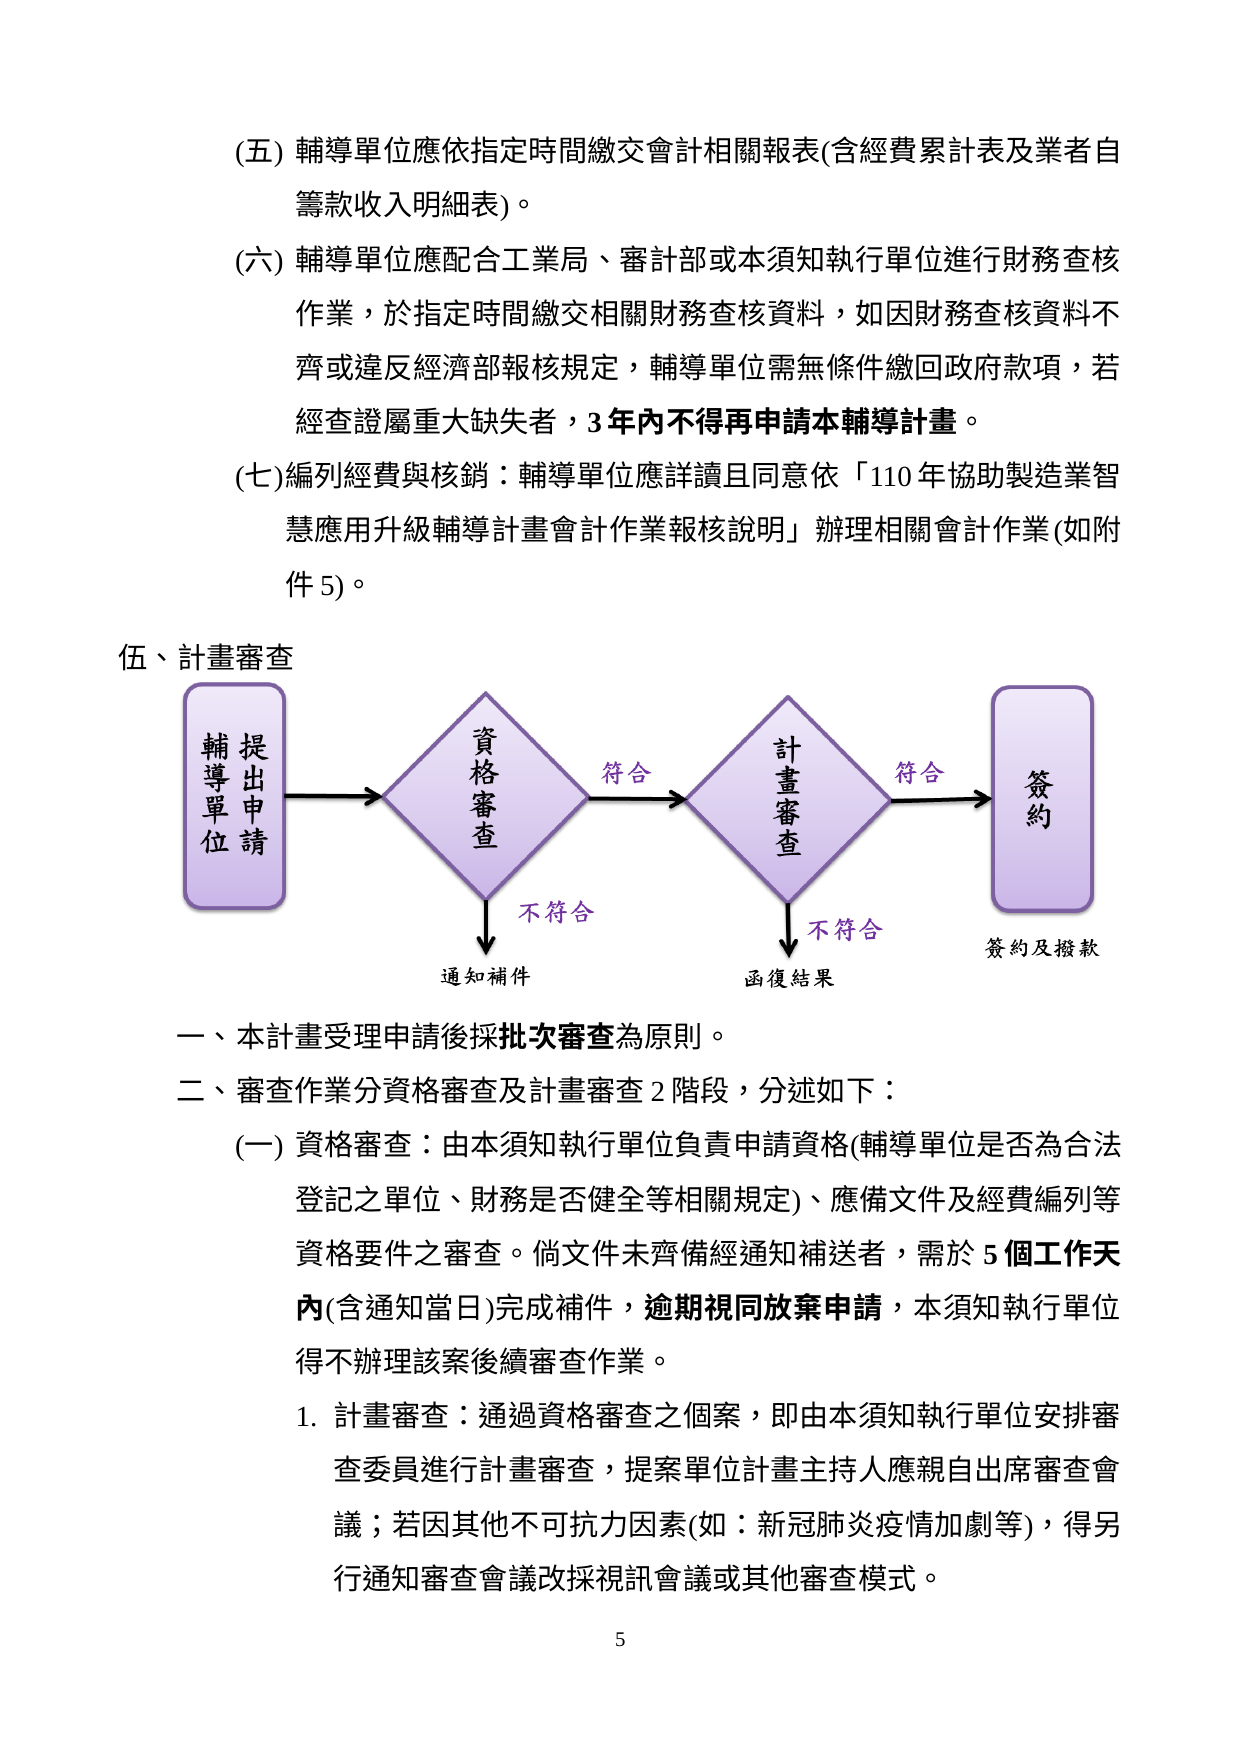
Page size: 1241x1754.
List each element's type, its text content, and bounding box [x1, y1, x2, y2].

list 審查作業分資格審查及計畫審查2階段，分述如下： [176, 1058, 1122, 1112]
list 輔導單位應依指定時間繳交會計相關報表(含經費累計表及業者自籌款收入明細表)。 [235, 118, 1122, 227]
subtitle 計畫審查 [118, 626, 1122, 680]
list 本計畫受理申請後採批次審查為原則。 [176, 1004, 1122, 1058]
list 計畫審查：通過資格審查之個案，即由本須知執行單位安排審查委員進行計畫審查，提案單位計畫主持人應親自出席審查會議；若因其他不可抗力因素(如：新冠肺炎疫情加劇等)，得另行通知審查會議改採視訊會議或其他審查模式。 [295, 1383, 1122, 1600]
list 輔導單位應配合工業局、審計部或本須知執行單位進行財務查核作業，於指定時間繳交相關財務查核資料，如因財務查核資料不齊或違反經濟部報核規定，輔導單位需無條件繳回政府款項，若經查證屬重大缺失者，3年內不得再申請本輔導計畫。 [235, 227, 1122, 443]
list 資格審查：由本須知執行單位負責申請資格(輔導單位是否為合法登記之單位、財務是否健全等相關規定)、應備文件及經費編列等資格要件之審查。倘文件未齊備經通知補送者，需於5個工作天內(含通知當日)完成補件，逾期視同放棄申請，本須知執行單位得不辦理該案後續審查作業。 [235, 1112, 1122, 1383]
picture [177, 679, 1114, 1005]
list 編列經費與核銷：輔導單位應詳讀且同意依「110年協助製造業智慧應用升級輔導計畫會計作業報核說明」辦理相關會計作業(如附件5)。 [235, 443, 1122, 606]
